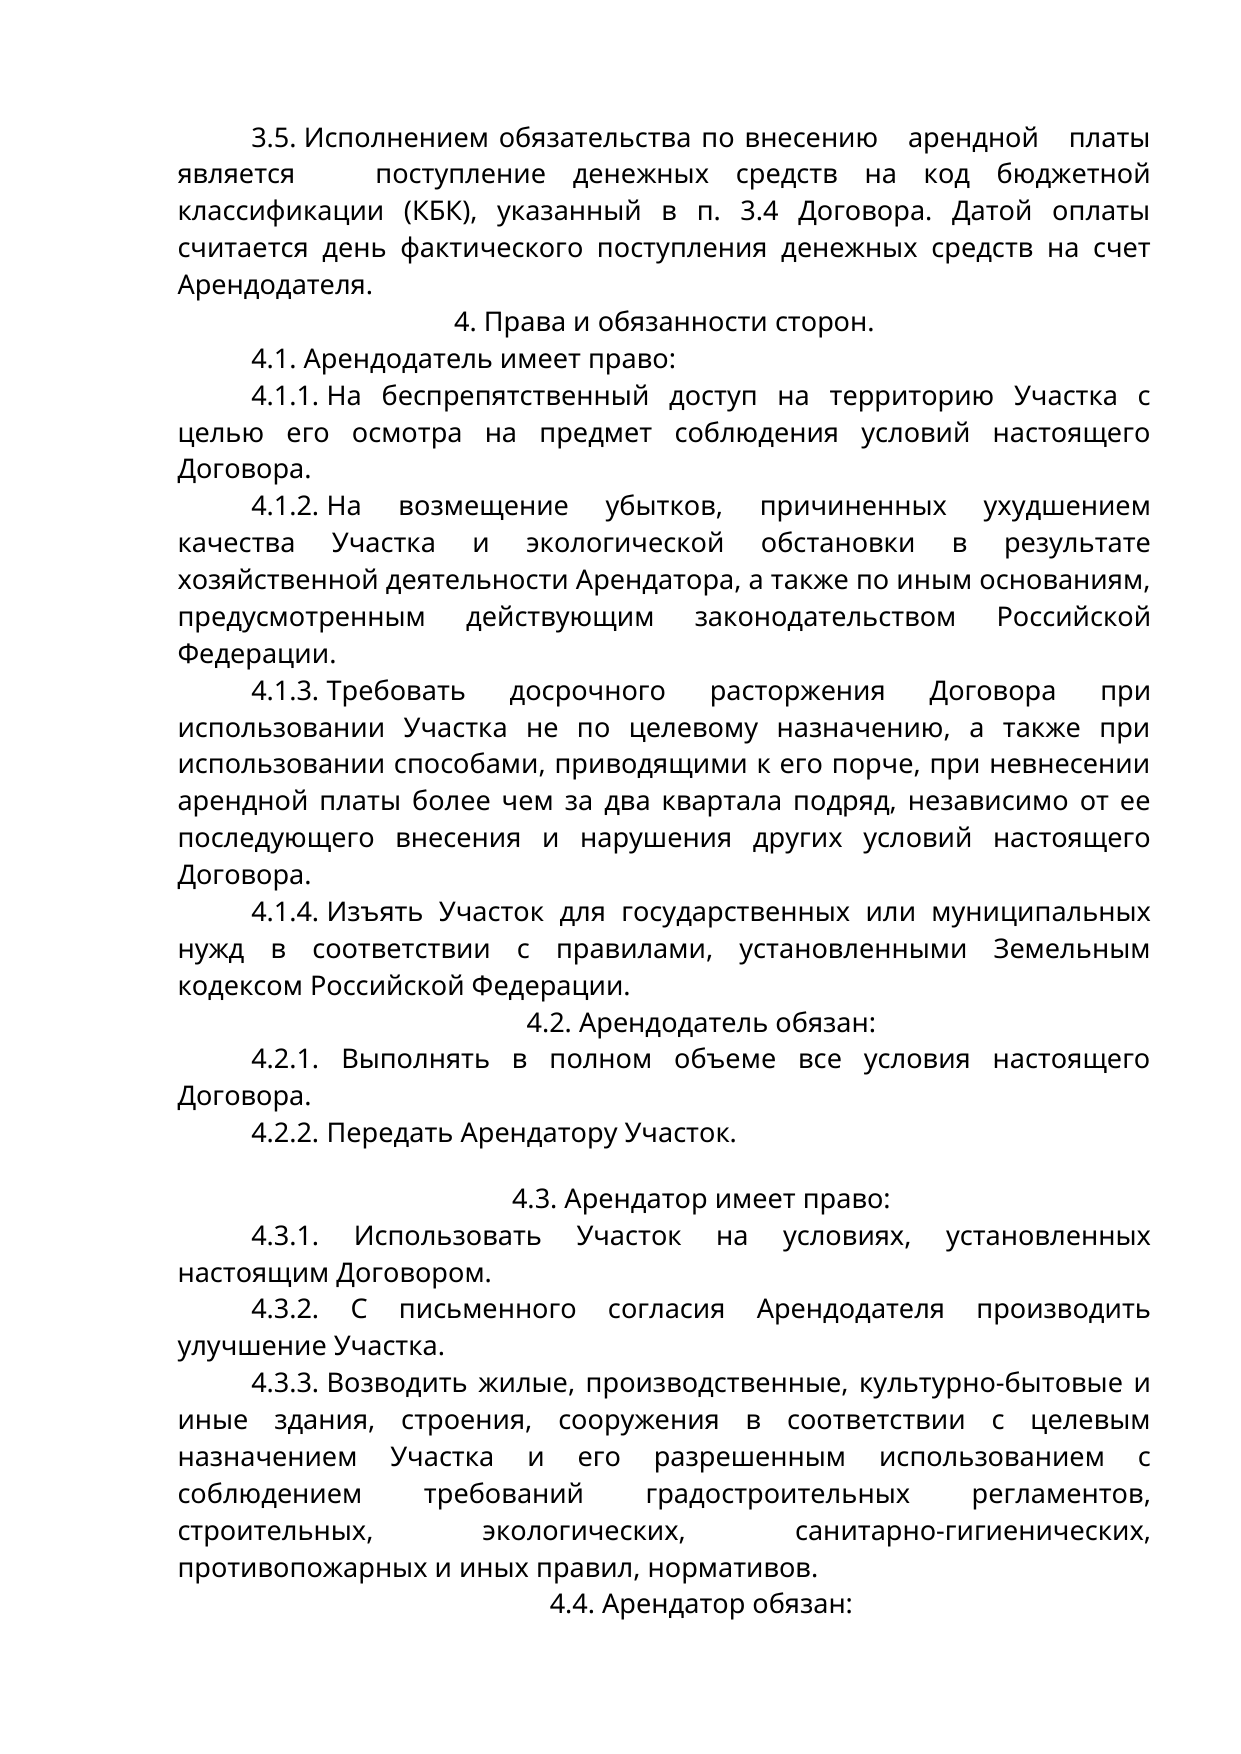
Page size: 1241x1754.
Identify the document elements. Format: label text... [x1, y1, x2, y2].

text 4.2.1. Выполнять в полном объеме все условия настоящего Договора. [177, 1040, 1152, 1114]
text 4.3.2. С письменного согласия Арендодателя производить улучшение Участка. [177, 1290, 1152, 1364]
text 4.1.3. Требовать досрочного расторжения Договора при использовании Участка не по целевому назначению, а также при использовании способами, приводящими к его порче, при невнесении арендной платы более чем за два квартала подряд, независимо от ее последующего внесения и нарушения других условий настоящего Договора. [177, 671, 1152, 892]
text 3.5. Исполнением обязательства по внесению арендной платы является поступление денежных средств на код бюджетной классификации (КБК), указанный в п. 3.4 Договора. Датой оплаты считается день фактического поступления денежных средств на счет Арендодателя. [177, 118, 1152, 302]
text 4.3.3. Возводить жилые, производственные, культурно-бытовые и иные здания, строения, сооружения в соответствии с целевым назначением Участка и его разрешенным использованием с соблюдением требований градостроительных регламентов, строительных, экологических, санитарно-гигиенических, противопожарных и иных правил, нормативов. [177, 1364, 1152, 1585]
text 4.3.1. Использовать Участок на условиях, установленных настоящим Договором. [177, 1216, 1152, 1290]
text 4.4. Арендатор обязан: [177, 1585, 1152, 1622]
text 4.1.2. На возмещение убытков, причиненных ухудшением качества Участка и экологической обстановки в результате хозяйственной деятельности Арендатора, а также по иным основаниям, предусмотренным действующим законодательством Российской Федерации. [177, 487, 1152, 671]
text 4. Права и обязанности сторон. [177, 302, 1152, 339]
text 4.3. Арендатор имеет право: [177, 1179, 1152, 1216]
text 4.1. Арендодатель имеет право: [177, 339, 1152, 376]
text 4.2. Арендодатель обязан: [177, 1003, 1152, 1040]
text 4.1.1. На беспрепятственный доступ на территорию Участка с целью его осмотра на предмет соблюдения условий настоящего Договора. [177, 376, 1152, 487]
text 4.2.2. Передать Арендатору Участок. [177, 1114, 1152, 1151]
text 4.1.4. Изъять Участок для государственных или муниципальных нужд в соответствии с правилами, установленными Земельным кодексом Российской Федерации. [177, 892, 1152, 1003]
